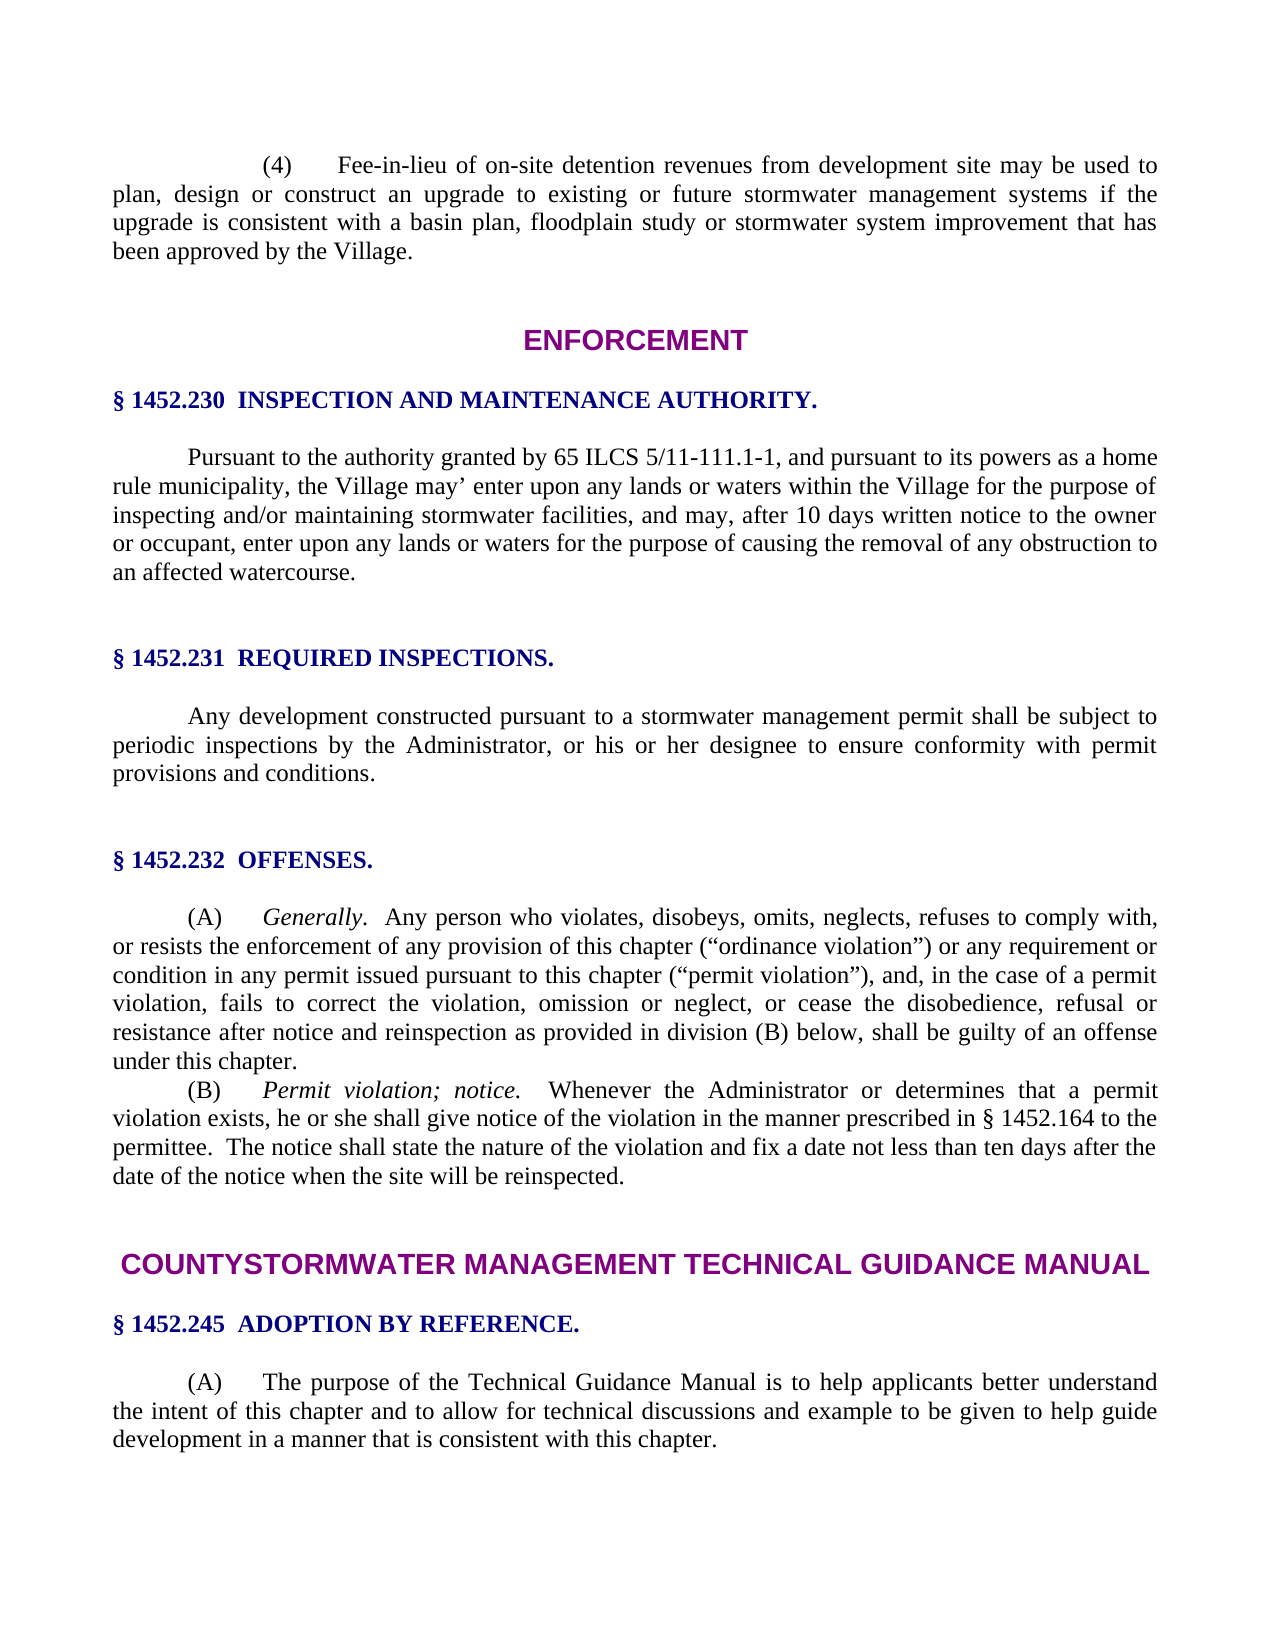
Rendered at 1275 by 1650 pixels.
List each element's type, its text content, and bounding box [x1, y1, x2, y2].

text (A) Generally. Any person who violates, disobeys, omits, neglects, refuses to comply with, or resists the enforcement of any provision of this chapter (“ordinance violation”) or any requirement or condition in any permit issued pursuant to this chapter (“permit violation”), and, in the case of a permit violation, fails to correct the violation, omission or neglect, or cease the disobedience, refusal or resistance after notice and reinspection as provided in division (B) below, shall be guilty of an offense under this chapter. [112, 902, 1159, 1075]
text (4) Fee-in-lieu of on-site detention revenues from development site may be used to plan, design or construct an upgrade to existing or future stormwater management systems if the upgrade is consistent with a basin plan, floodplain study or stormwater system improvement that has been approved by the Village. [112, 150, 1159, 265]
text Any development constructed pursuant to a stormwater management permit shall be subject to periodic inspections by the Administrator, or his or her designee to ensure conformity with permit provisions and conditions. [112, 701, 1159, 787]
text (A) The purpose of the Technical Guidance Manual is to help applicants better understand the intent of this chapter and to allow for technical discussions and example to be given to help guide development in a manner that is consistent with this chapter. [112, 1367, 1159, 1453]
text (B) Permit violation; notice. Whenever the Administrator or determines that a permit violation exists, he or she shall give notice of the violation in the manner prescribed in § 1452.164 to the permittee. The notice shall state the nature of the violation and fix a date not less than ten days after the date of the notice when the site will be reinspected. [112, 1075, 1159, 1190]
text COUNTYSTORMWATER MANAGEMENT TECHNICAL GUIDANCE MANUAL [112, 1247, 1159, 1281]
text Pursuant to the authority granted by 65 ILCS 5/11-111.1-1, and pursuant to its powers as a home rule municipality, the Village may’ enter upon any lands or waters within the Village for the purpose of inspecting and/or maintaining stormwater facilities, and may, after 10 days written notice to the owner or occupant, enter upon any lands or waters for the purpose of causing the removal of any obstruction to an affected watercourse. [112, 442, 1159, 586]
text ENFORCEMENT [112, 322, 1159, 356]
text § 1452.231 REQUIRED INSPECTIONS. [112, 643, 1159, 672]
text § 1452.232 OFFENSES. [112, 845, 1159, 873]
text § 1452.245 ADOPTION BY REFERENCE. [112, 1309, 1159, 1338]
text § 1452.230 INSPECTION AND MAINTENANCE AUTHORITY. [112, 385, 1159, 413]
